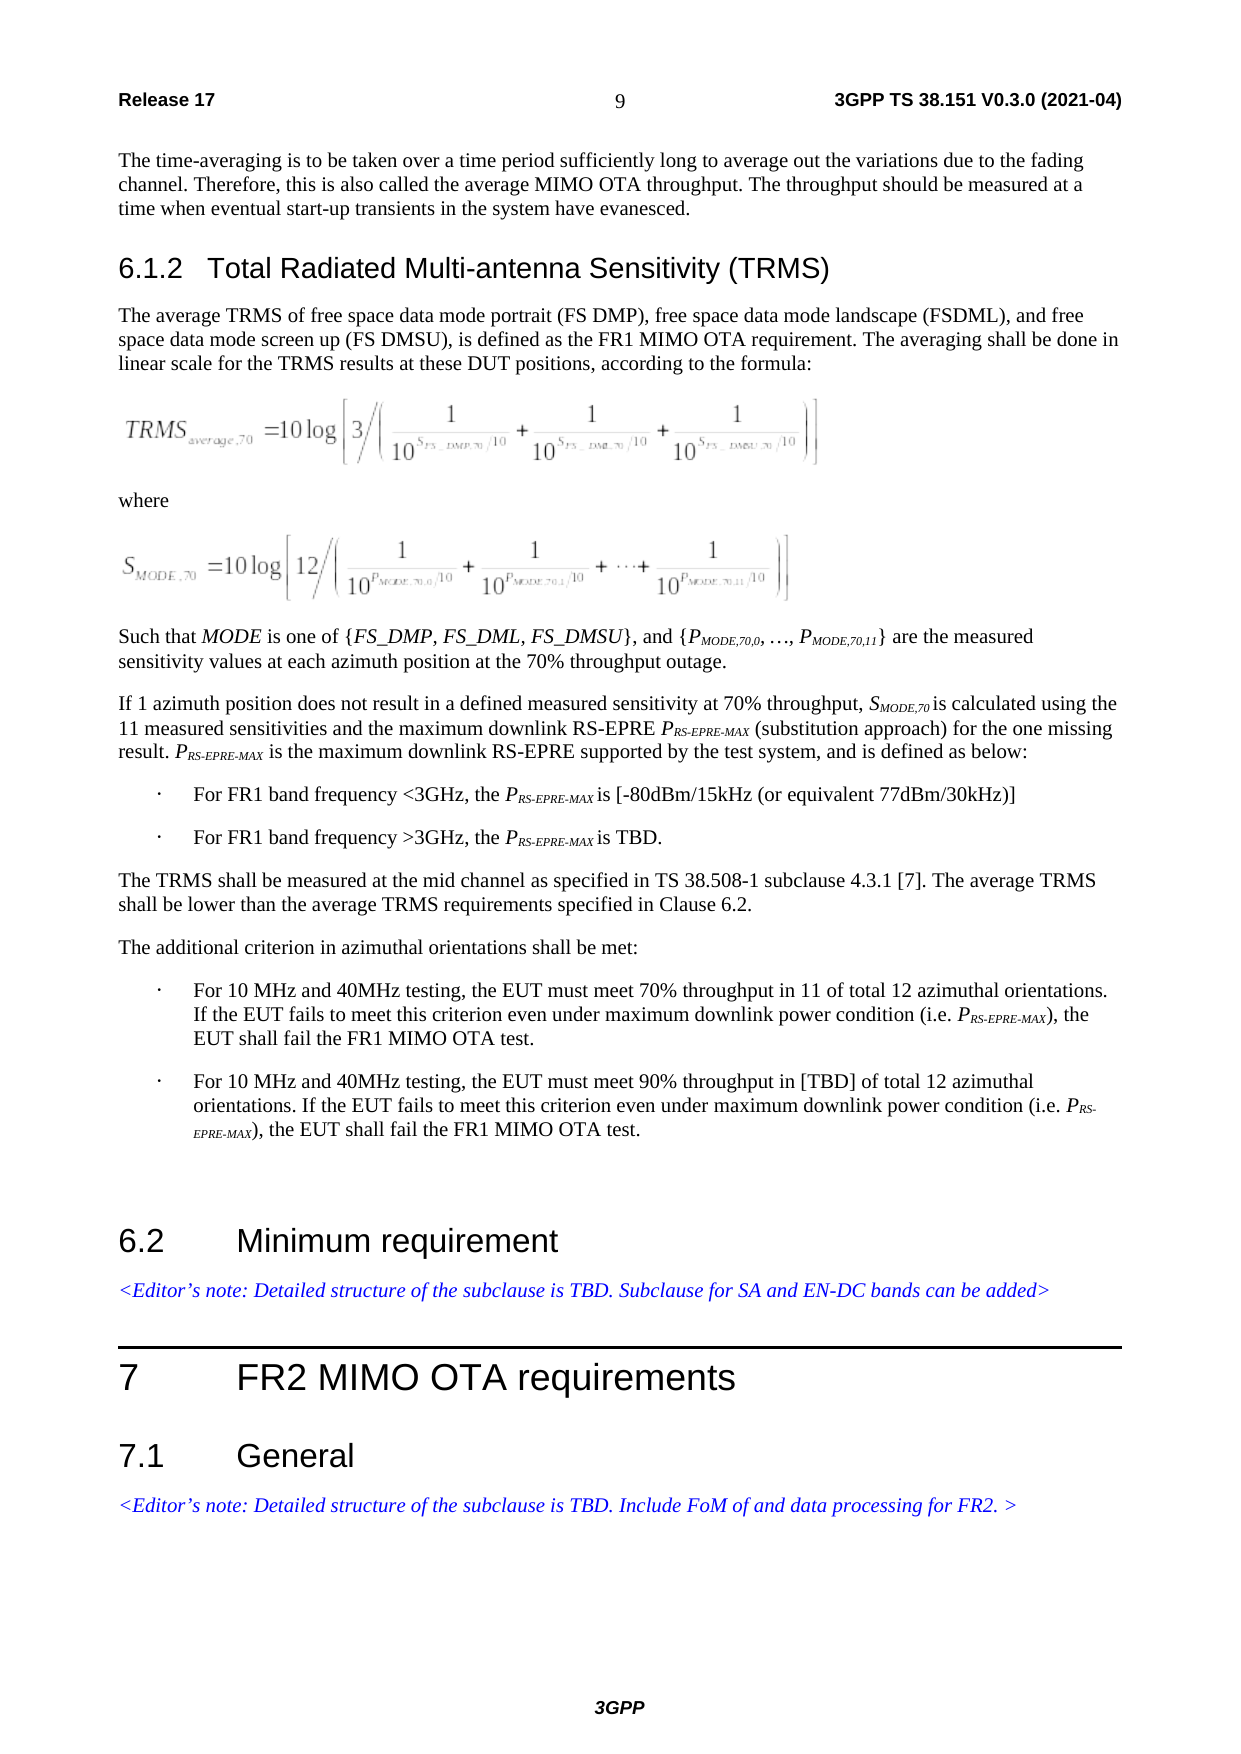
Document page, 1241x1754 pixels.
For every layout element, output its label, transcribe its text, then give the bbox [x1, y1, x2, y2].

subtitle 6.2 Minimum requirement [118, 1221, 1122, 1259]
text 6.1.2 Total Radiated Multi-antenna Sensitivity (TRMS) [118, 251, 1122, 284]
list For FR1 band frequency <3GHz, the PRS-EPRE-MAX is [-80dBm/15kHz (or equivalent 77dBm/30kHz)] [156, 782, 1122, 806]
text The time-averaging is to be taken over a time period sufficiently long to average out the variations due to the fading channel. Therefore, this is also called the average MIMO OTA throughput. The throughput should be measured at a time when eventual start-up transients in the system have evanesced. [118, 147, 1122, 220]
list For 10 MHz and 40MHz testing, the EUT must meet 90% throughput in [TBD] of total 12 azimuthal orientations. If the EUT fails to meet this criterion even under maximum downlink power condition (i.e. PRS-EPRE-MAX), the EUT shall fail the FR1 MIMO OTA test. [156, 1068, 1122, 1141]
list For FR1 band frequency >3GHz, the PRS-EPRE-MAX is TBD. [156, 825, 1122, 849]
text <Editor’s note: Detailed structure of the subclause is TBD. Subclause for SA and EN-DC bands can be added> [118, 1278, 1122, 1302]
list For 10 MHz and 40MHz testing, the EUT must meet 70% throughput in 11 of total 12 azimuthal orientations. If the EUT fails to meet this criterion even under maximum downlink power condition (i.e. PRS-EPRE-MAX), the EUT shall fail the FR1 MIMO OTA test. [156, 978, 1122, 1050]
text Such that MODE is one of {FS_DMP, FS_DML, FS_DMSU}, and {PMODE,70,0, …, PMODE,70,11} are the measured sensitivity values at each azimuth position at the 70% throughput outage. [118, 624, 1122, 673]
text The average TRMS of free space data mode portrait (FS DMP), free space data mode landscape (FSDML), and free space data mode screen up (FS DMSU), is defined as the FR1 MIMO OTA requirement. The averaging shall be done in linear scale for the TRMS results at these DUT positions, according to the formula: [118, 303, 1122, 375]
text The TRMS shall be measured at the mid channel as specified in TS 38.508-1 subclause 4.3.1 [7]. The average TRMS shall be lower than the average TRMS requirements specified in Clause 6.2. [118, 868, 1122, 916]
subtitle 7 FR2 MIMO OTA requirements [118, 1349, 1122, 1398]
text where [118, 488, 1122, 512]
text If 1 azimuth position does not result in a defined measured sensitivity at 70% throughput, SMODE,70 is calculated using the 11 measured sensitivities and the maximum downlink RS-EPRE PRS-EPRE-MAX (substitution approach) for the one missing result. PRS-EPRE-MAX is the maximum downlink RS-EPRE supported by the test system, and is defined as below: [118, 691, 1122, 763]
text <Editor’s note: Detailed structure of the subclause is TBD. Include FoM of and data processing for FR2. > [118, 1493, 1122, 1517]
text The additional criterion in azimuthal orientations shall be met: [118, 935, 1122, 959]
subtitle 7.1 General [118, 1436, 1122, 1474]
